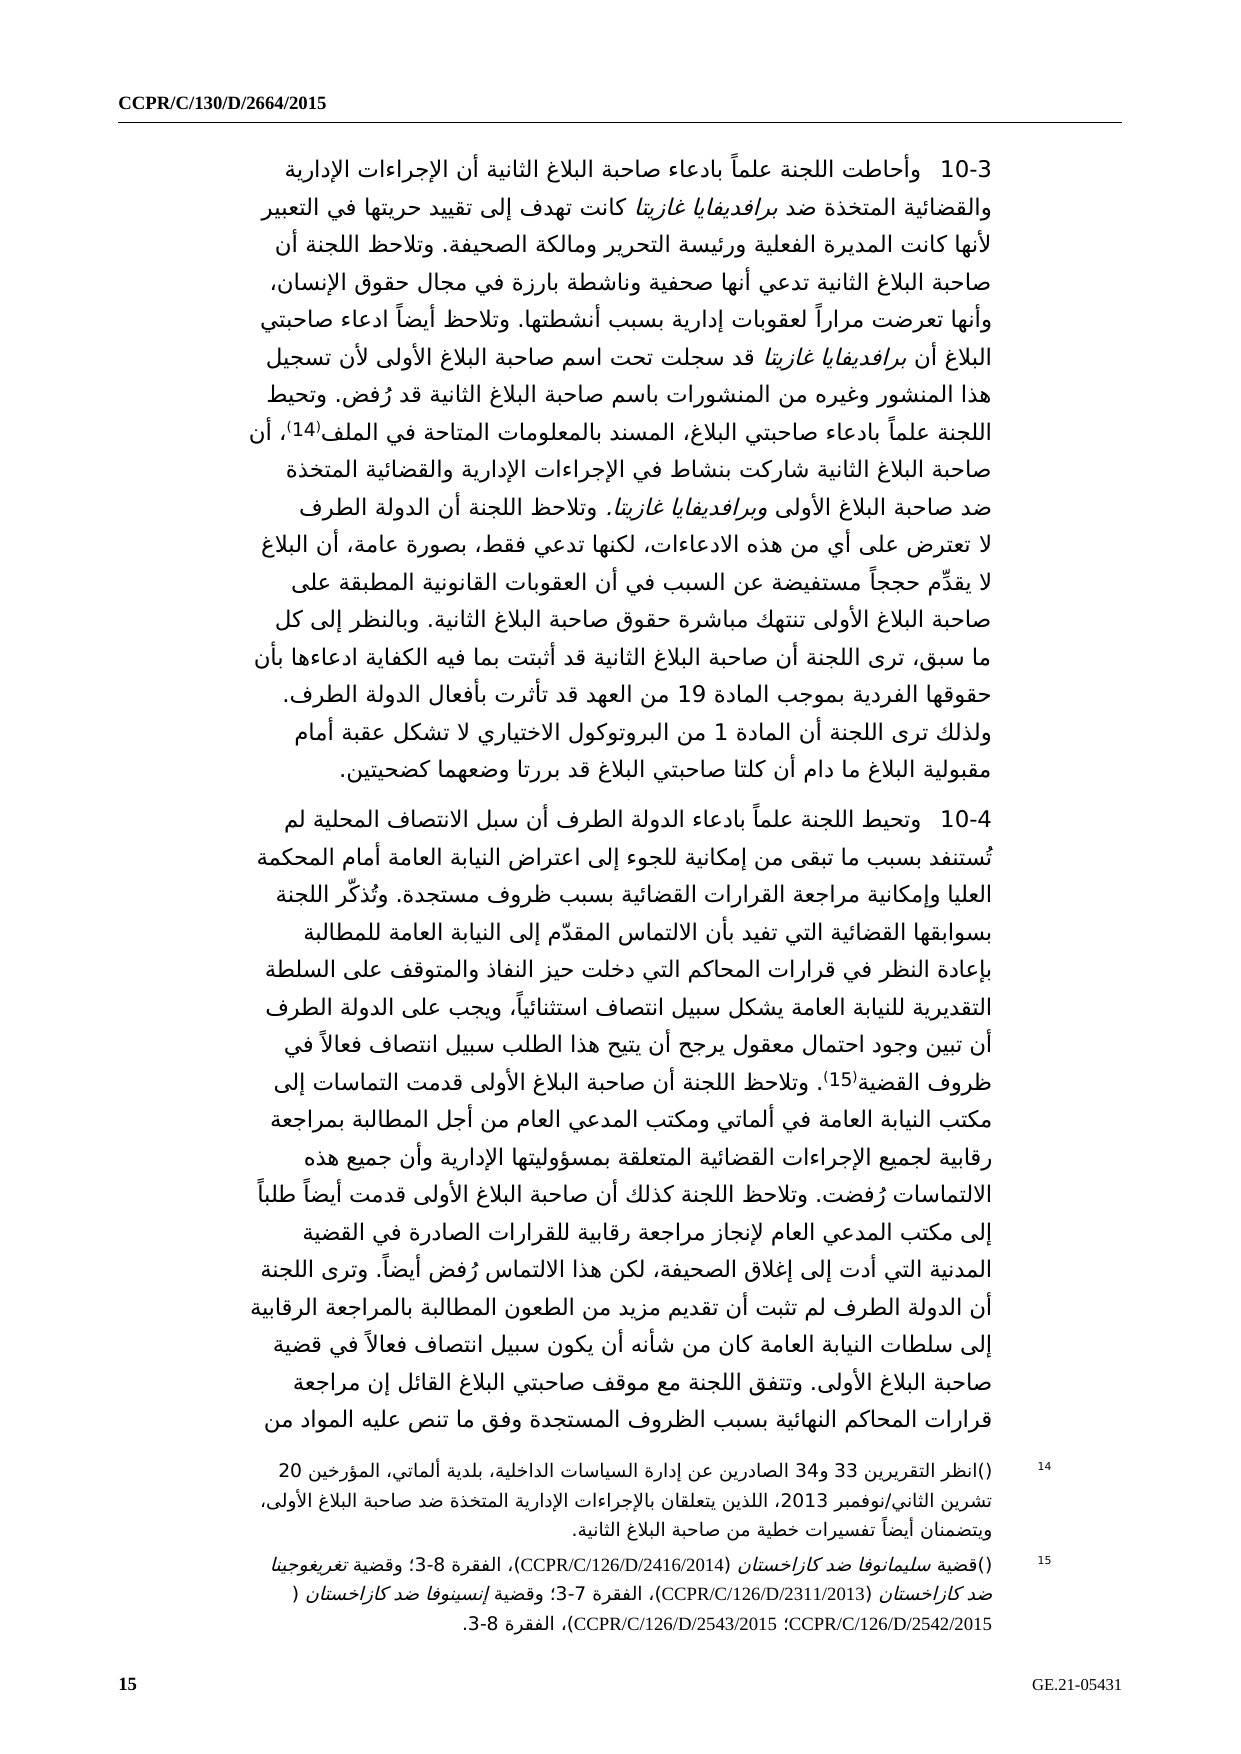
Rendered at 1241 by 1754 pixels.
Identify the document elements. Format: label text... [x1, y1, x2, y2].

text 10-3 وأحاطت اللجنة علماً بادعاء صاحبة البلاغ الثانية أن الإجراءات الإدارية والقضائية المتخذة ضد برافديفايا غازيتا كانت تهدف إلى تقييد حريتها في التعبير لأنها كانت المديرة الفعلية ورئيسة التحرير ومالكة الصحيفة. وتلاحظ اللجنة أن صاحبة البلاغ الثانية تدعي أنها صحفية وناشطة بارزة في مجال حقوق الإنسان، وأنها تعرضت مراراً لعقوبات إدارية بسبب أنشطتها. وتلاحظ أيضاً ادعاء صاحبتي البلاغ أن برافديفايا غازيتا قد سجلت تحت اسم صاحبة البلاغ الأولى لأن تسجيل هذا المنشور وغيره من المنشورات باسم صاحبة البلاغ الثانية قد رُفض. وتحيط اللجنة علماً بادعاء صاحبتي البلاغ، المسند بالمعلومات المتاحة في الملف()، أن صاحبة البلاغ الثانية شاركت بنشاط في الإجراءات الإدارية والقضائية المتخذة ضد صاحبة البلاغ الأولى وبرافديفايا غازيتا. وتلاحظ اللجنة أن الدولة الطرف لا تعترض على أي من هذه الادعاءات، لكنها تدعي فقط، بصورة عامة، أن البلاغ لا يقدِّم حججاً مستفيضة عن السبب في أن العقوبات القانونية المطبقة على صاحبة البلاغ الأولى تنتهك مباشرة حقوق صاحبة البلاغ الثانية. وبالنظر إلى كل ما سبق، ترى اللجنة أن صاحبة البلاغ الثانية قد أثبتت بما فيه الكفاية ادعاءها بأن حقوقها الفردية بموجب المادة 19 من العهد قد تأثرت بأفعال الدولة الطرف. ولذلك ترى اللجنة أن المادة 1 من البروتوكول الاختياري لا تشكل عقبة أمام مقبولية البلاغ ما دام أن كلتا صاحبتي البلاغ قد بررتا وضعهما كضحيتين. [248, 148, 992, 785]
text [248, 798, 992, 1435]
